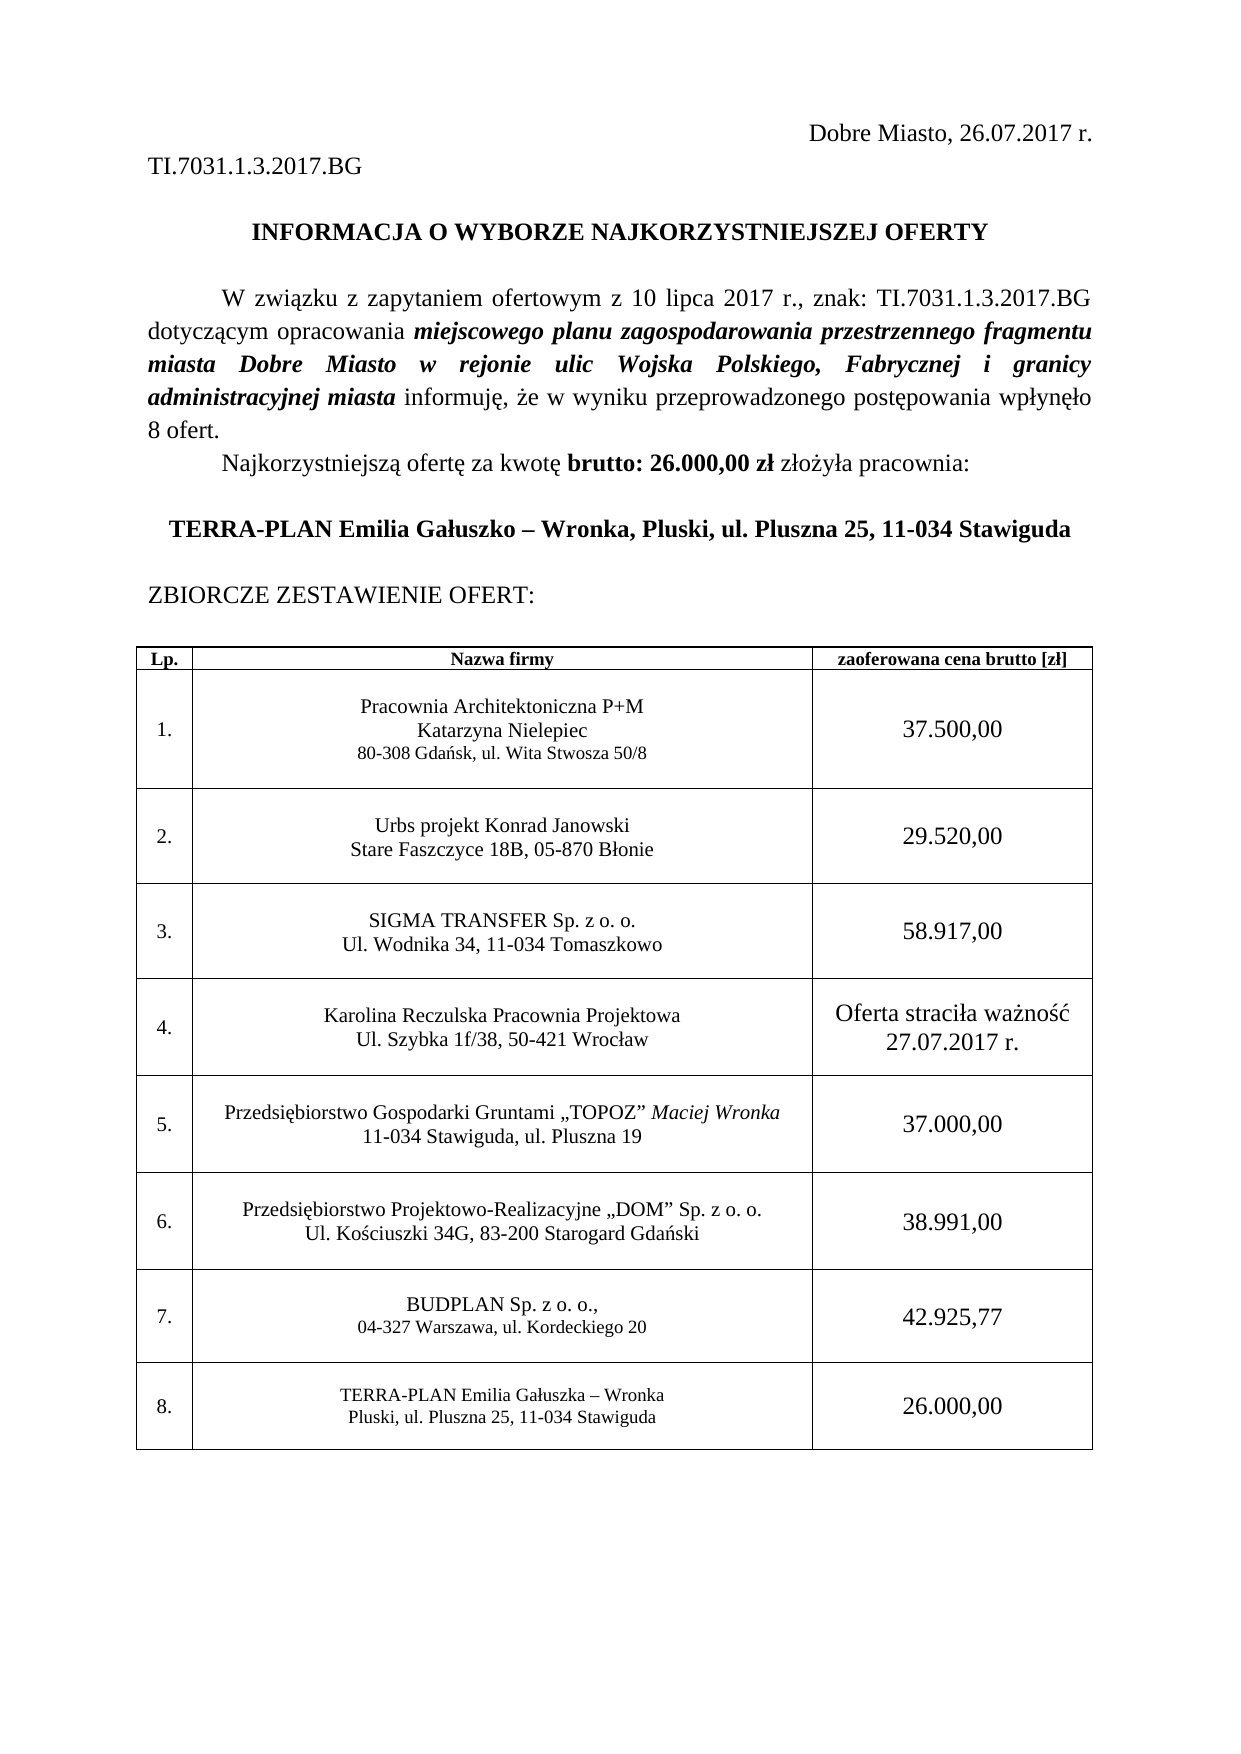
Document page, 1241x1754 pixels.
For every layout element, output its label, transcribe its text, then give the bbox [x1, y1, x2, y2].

table_cell BUDPLAN Sp. z o. o., 04-327 Warszawa, ul. Kordeckiego 20 [193, 1270, 812, 1362]
text Dobre Miasto, 26.07.2017 r. [148, 118, 1092, 147]
text TI.7031.1.3.2017.BG [148, 151, 1092, 180]
table_cell 42.925,77 [813, 1270, 1092, 1362]
table_cell 26.000,00 [813, 1363, 1092, 1449]
table_cell 3. [137, 884, 192, 977]
table_cell Oferta straciła ważność 27.07.2017 r. [813, 979, 1092, 1075]
table_cell 38.991,00 [813, 1173, 1092, 1269]
table_cell Przedsiębiorstwo Gospodarki Gruntami „TOPOZ” Maciej Wronka 11-034 Stawiguda, ul. Pluszna 19 [193, 1076, 812, 1172]
table_cell 1. [137, 670, 192, 788]
table_header zaoferowana cena brutto [zł] [813, 648, 1092, 669]
table_cell 6. [137, 1173, 192, 1269]
table_header Lp. [137, 648, 192, 669]
table_cell Urbs projekt Konrad Janowski Stare Faszczyce 18B, 05-870 Błonie [193, 789, 812, 883]
text ZBIORCZE ZESTAWIENIE OFERT: [148, 580, 1092, 609]
table_cell 7. [137, 1270, 192, 1362]
table_cell 4. [137, 979, 192, 1075]
text Najkorzystniejszą ofertę za kwotę brutto: 26.000,00 zł złożyła pracownia: [148, 448, 1092, 477]
table_cell 8. [137, 1363, 192, 1449]
table_cell 37.000,00 [813, 1076, 1092, 1172]
table_cell 2. [137, 789, 192, 883]
table_cell SIGMA TRANSFER Sp. z o. o. Ul. Wodnika 34, 11-034 Tomaszkowo [193, 884, 812, 977]
table_cell Pracownia Architektoniczna P+M Katarzyna Nielepiec 80-308 Gdańsk, ul. Wita Stwosza 50/8 [193, 670, 812, 788]
table_cell TERRA-PLAN Emilia Gałuszka – Wronka Pluski, ul. Pluszna 25, 11-034 Stawiguda [193, 1363, 812, 1449]
text TERRA-PLAN Emilia Gałuszko – Wronka, Pluski, ul. Pluszna 25, 11-034 Stawiguda [148, 514, 1092, 543]
table_cell Przedsiębiorstwo Projektowo-Realizacyjne „DOM” Sp. z o. o. Ul. Kościuszki 34G, 83-200 Starogard Gdański [193, 1173, 812, 1269]
table_cell 5. [137, 1076, 192, 1172]
table_cell Karolina Reczulska Pracownia Projektowa Ul. Szybka 1f/38, 50-421 Wrocław [193, 979, 812, 1075]
text W związku z zapytaniem ofertowym z 10 lipca 2017 r., znak: TI.7031.1.3.2017.BG dotyczącym opracowania miejscowego planu zagospodarowania przestrzennego fragmentu miasta Dobre Miasto w rejonie ulic Wojska Polskiego, Fabrycznej i granicy administracyjnej miasta informuję, że w wyniku przeprowadzonego postępowania wpłynęło 8 ofert. [148, 283, 1092, 444]
table_cell 29.520,00 [813, 789, 1092, 883]
table_cell 58.917,00 [813, 884, 1092, 977]
text INFORMACJA O WYBORZE NAJKORZYSTNIEJSZEJ OFERTY [148, 217, 1092, 246]
table_cell 37.500,00 [813, 670, 1092, 788]
table_header Nazwa firmy [193, 648, 812, 669]
